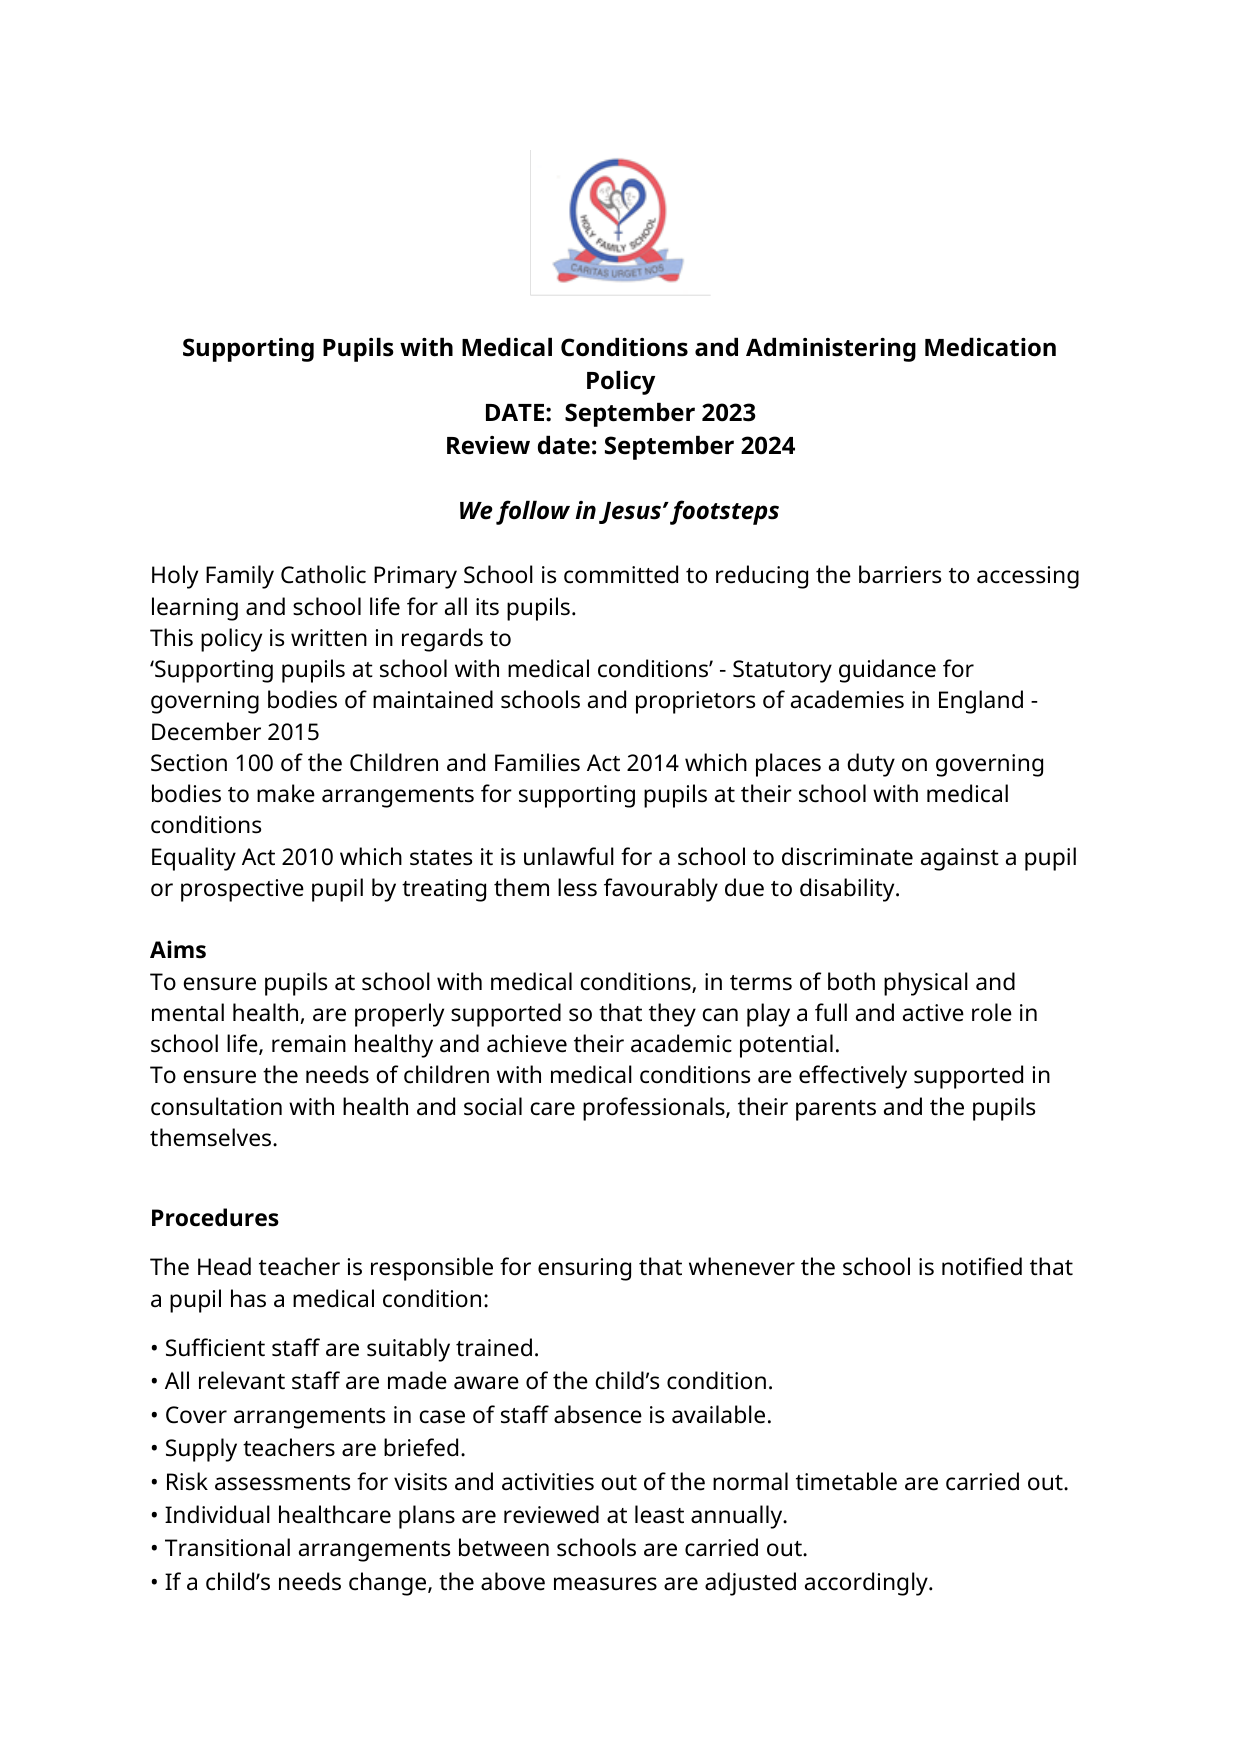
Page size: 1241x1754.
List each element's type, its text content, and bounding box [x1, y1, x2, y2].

text DATE: September 2023 [150, 396, 1090, 429]
picture [529, 150, 711, 297]
text The Head teacher is responsible for ensuring that whenever the school is notified that a pupil has a medical condition: [150, 1251, 1090, 1314]
text We follow in Jesus’ footsteps [150, 494, 1090, 527]
text To ensure pupils at school with medical conditions, in terms of both physical and mental health, are properly supported so that they can play a full and active role in school life, remain healthy and achieve their academic potential. [150, 965, 1090, 1059]
text • Cover arrangements in case of staff absence is available. [150, 1398, 1090, 1430]
text Supporting Pupils with Medical Conditions and Administering Medication Policy [150, 331, 1090, 396]
text Section 100 of the Children and Families Act 2014 which places a duty on governing bodies to make arrangements for supporting pupils at their school with medical conditions [150, 747, 1090, 840]
text • All relevant staff are made aware of the child’s condition. [150, 1365, 1090, 1396]
text • Individual healthcare plans are reviewed at least annually. [150, 1499, 1090, 1530]
text • Transitional arrangements between schools are carried out. [150, 1532, 1090, 1563]
text • Supply teachers are briefed. [150, 1432, 1090, 1463]
text Equality Act 2010 which states it is unlawful for a school to discriminate against a pupil or prospective pupil by treating them less favourably due to disability. [150, 840, 1090, 903]
text • If a child’s needs change, the above measures are adjusted accordingly. [150, 1566, 1090, 1597]
text Review date: September 2024 [150, 429, 1090, 461]
text Holy Family Catholic Primary School is committed to reducing the barriers to accessing learning and school life for all its pupils. [150, 559, 1090, 622]
text Procedures [150, 1202, 1090, 1233]
text • Sufficient staff are suitably trained. [150, 1332, 1090, 1363]
text Aims [150, 934, 1090, 965]
text ‘Supporting pupils at school with medical conditions’ - Statutory guidance for governing bodies of maintained schools and proprietors of academies in England - December 2015 [150, 653, 1090, 747]
text To ensure the needs of children with medical conditions are effectively supported in consultation with health and social care professionals, their parents and the pupils themselves. [150, 1059, 1090, 1153]
text This policy is written in regards to [150, 622, 1090, 653]
text • Risk assessments for visits and activities out of the normal timetable are carried out. [150, 1465, 1090, 1497]
